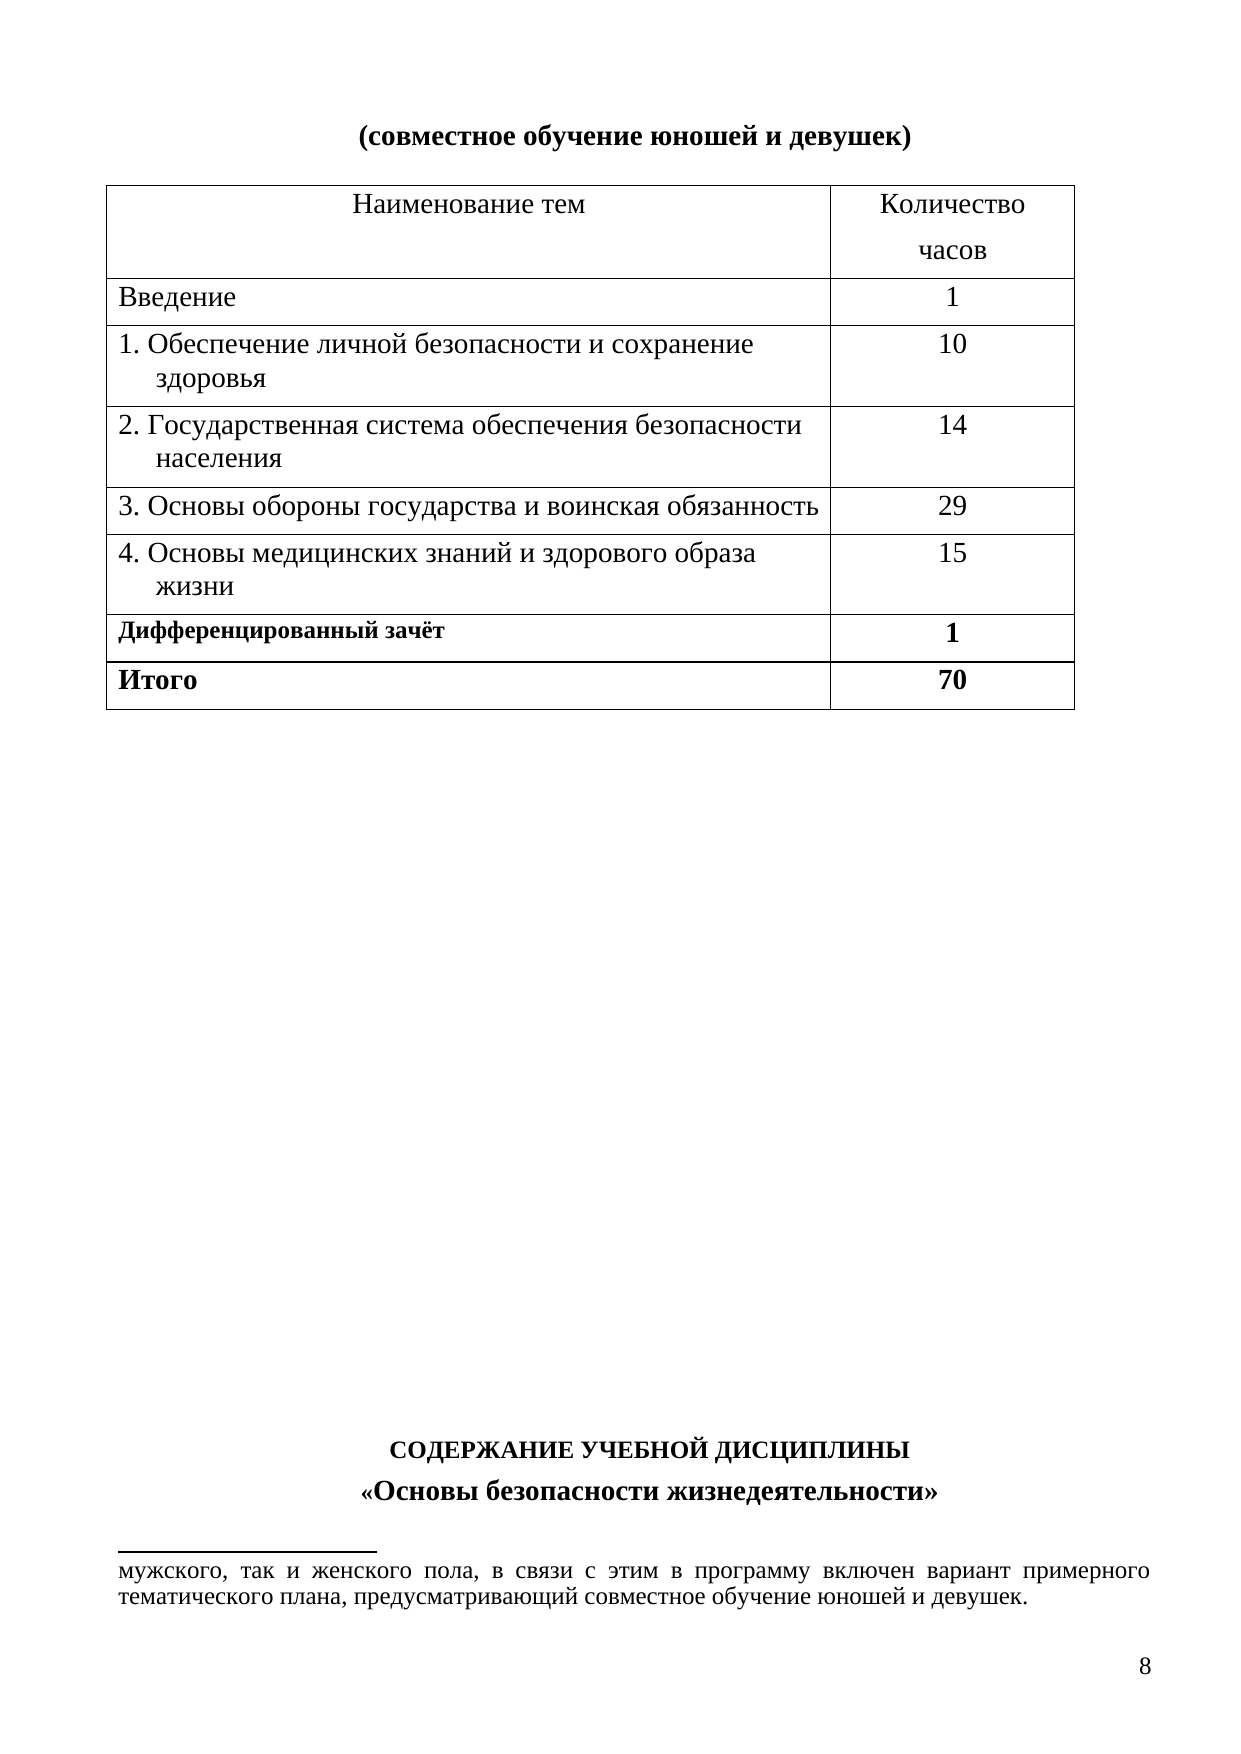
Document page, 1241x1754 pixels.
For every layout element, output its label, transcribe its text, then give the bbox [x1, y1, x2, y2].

table_cell 15 [831, 535, 1074, 614]
table_header Количество часов [831, 186, 1074, 278]
table_cell 4. Основы медицинских знаний и здорового образа жизни [107, 535, 830, 614]
table_cell Итого [107, 663, 830, 708]
table_cell 14 [831, 407, 1074, 487]
table_cell 29 [831, 488, 1074, 534]
table_cell Введение [107, 279, 830, 325]
text СОДЕРЖАНИЕ УЧЕБНОЙ ДИСЦИПЛИНЫ [148, 1438, 1152, 1464]
table_cell 70 [831, 663, 1074, 708]
table_cell 1. Обеспечение личной безопасности и сохранение здоровья [107, 326, 830, 406]
table_cell 10 [831, 326, 1074, 406]
text «Основы безопасности жизнедеятельности» [148, 1476, 1152, 1506]
table_cell 3. Основы обороны государства и воинская обязанность [107, 488, 830, 534]
table_cell Дифференцированный зачёт [107, 615, 830, 661]
table_cell 1 [831, 615, 1074, 661]
table_header Наименование тем [107, 186, 830, 278]
text (совместное обучение юношей и девушек) [118, 118, 1152, 152]
table_cell 1 [831, 279, 1074, 325]
table_cell 2. Государственная система обеспечения безопасности населения [107, 407, 830, 487]
